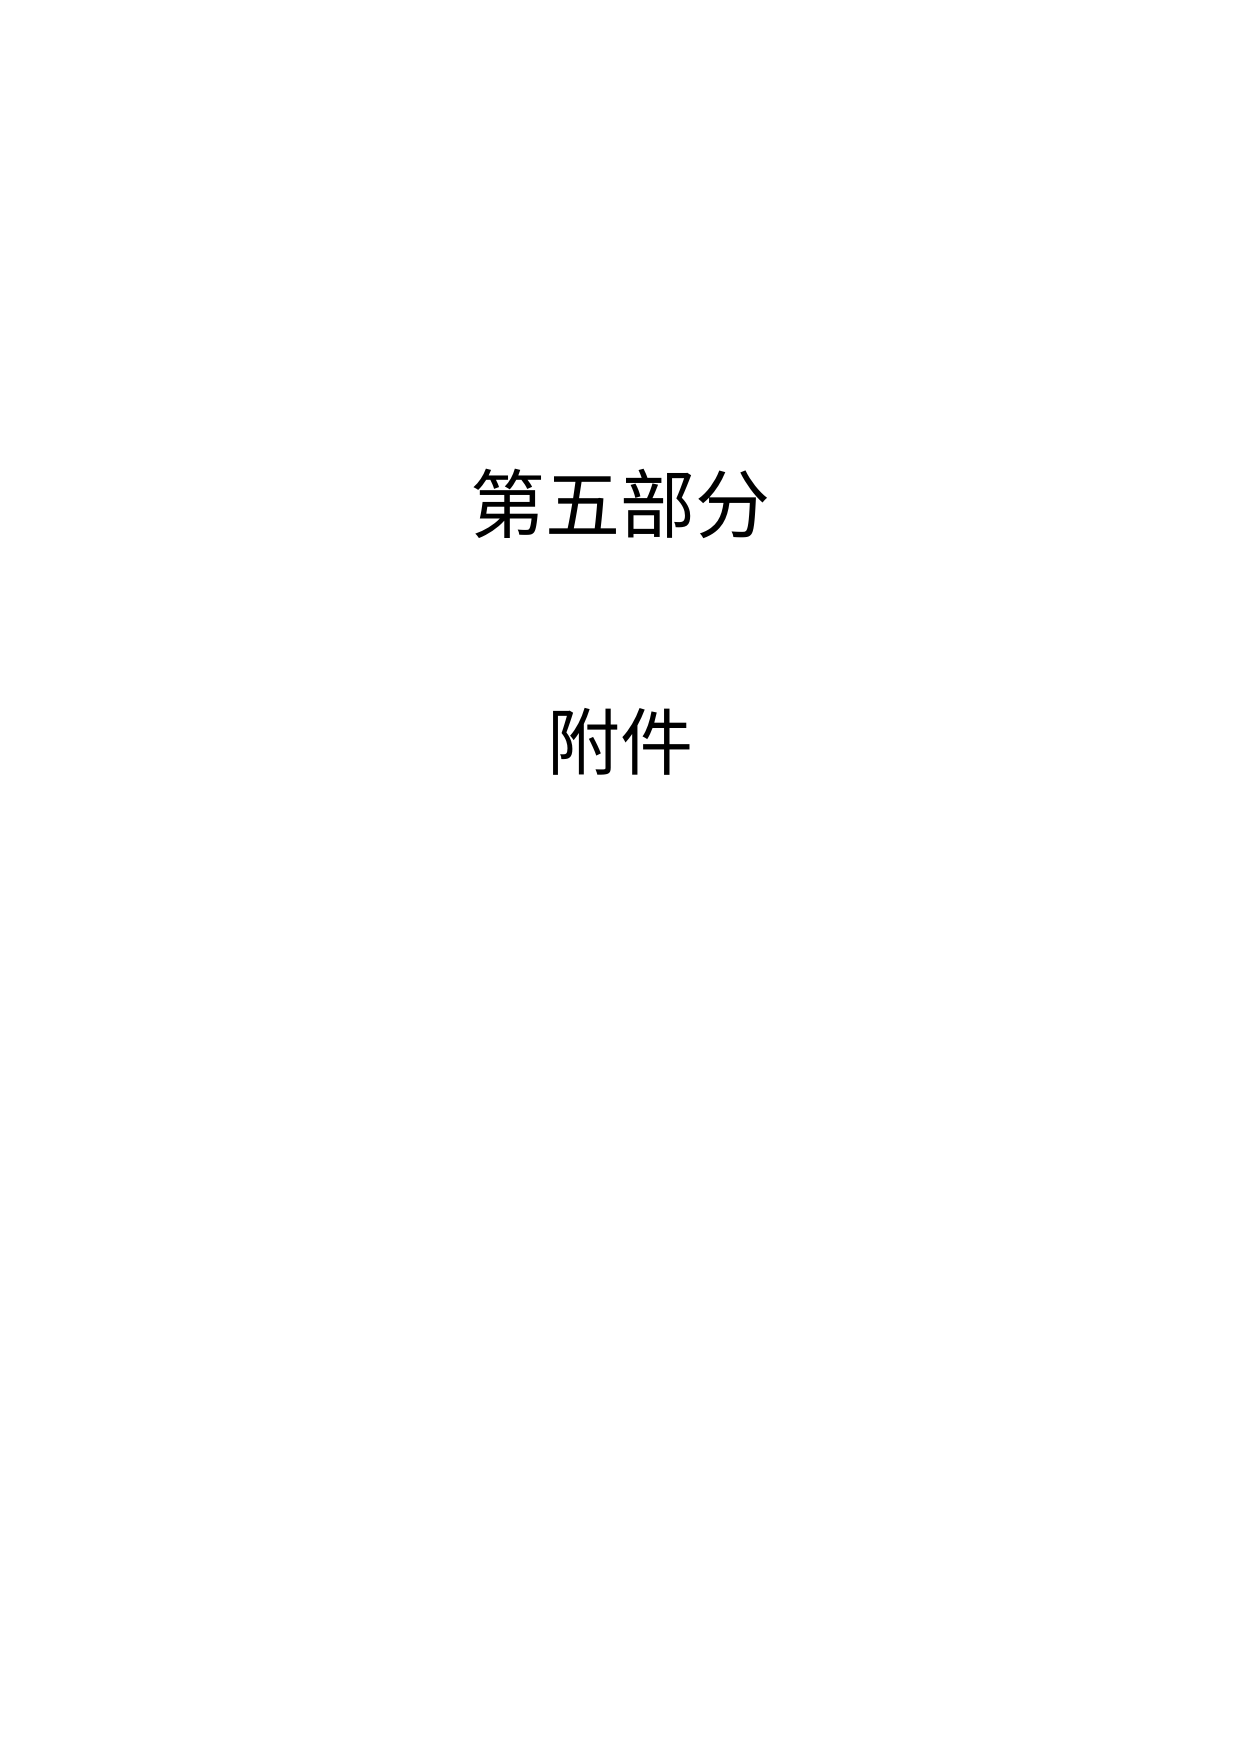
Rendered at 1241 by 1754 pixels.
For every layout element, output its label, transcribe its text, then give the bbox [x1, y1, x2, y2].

text 附件 [187, 678, 1053, 798]
text 第五部分 [187, 440, 1053, 559]
